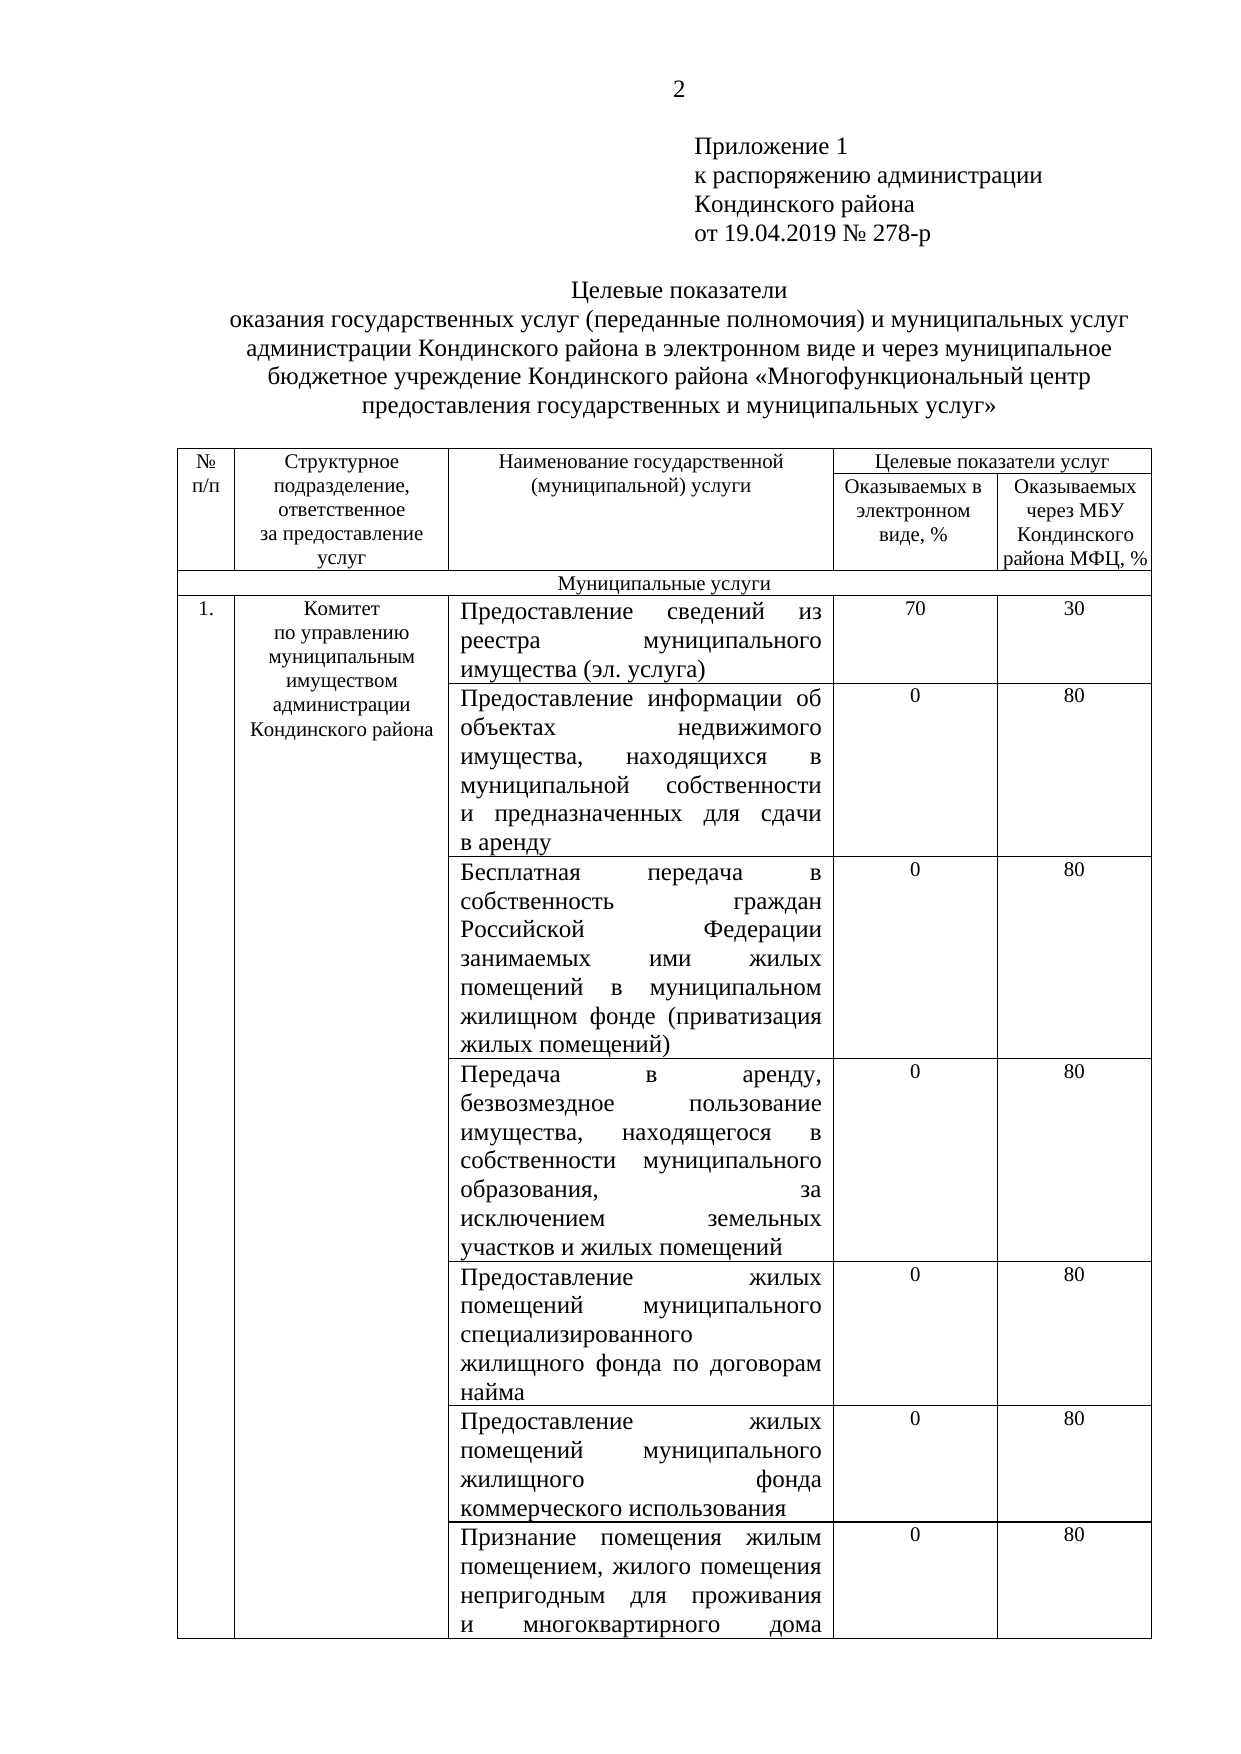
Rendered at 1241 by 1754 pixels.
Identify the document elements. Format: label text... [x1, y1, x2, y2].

table_cell 30 [998, 596, 1151, 682]
table_cell Предоставление сведений из реестра муниципального имущества (эл. услуга) [449, 596, 833, 682]
table_cell Оказываемых через МБУ Кондинского района МФЦ, % [998, 474, 1151, 570]
table_cell 80 [998, 1059, 1151, 1261]
text к распоряжению администрации Кондинского района [694, 160, 1181, 218]
table_cell 0 [834, 1262, 997, 1405]
table_header Наименование государственной (муниципальной) услуги [449, 449, 833, 570]
table_cell 80 [998, 857, 1151, 1058]
table_cell 0 [834, 1406, 997, 1521]
text оказания государственных услуг (переданные полномочия) и муниципальных услуг администрации Кондинского района в электронном виде и через муниципальное [177, 304, 1181, 361]
table_cell Бесплатная передача в собственность граждан Российской Федерации занимаемых ими жилых помещений в муниципальном жилищном фонде (приватизация жилых помещений) [449, 857, 833, 1058]
table_cell Предоставление жилых помещений муниципального специализированного жилищного фонда по договорам найма [449, 1262, 833, 1405]
table_cell Оказываемых в электронном виде, % [834, 474, 997, 570]
table_cell 80 [998, 1262, 1151, 1405]
table_header Структурное подразделение, ответственное за предоставление услуг [235, 449, 448, 570]
table_cell 0 [834, 857, 997, 1058]
table_cell Предоставление информации об объектах недвижимого имущества, находящихся в муниципальной собственности и предназначенных для сдачи в аренду [449, 684, 833, 856]
text бюджетное учреждение Кондинского района «Многофункциональный центр [177, 361, 1181, 390]
text Целевые показатели [177, 275, 1181, 304]
table_cell Передача в аренду, безвозмездное пользование имущества, находящегося в собственности муниципального образования, за исключением земельных участков и жилых помещений [449, 1059, 833, 1261]
table_cell 0 [834, 1523, 997, 1637]
table_cell 1. [178, 596, 234, 1637]
table_cell 80 [998, 1523, 1151, 1637]
table_header № п/п [178, 449, 234, 570]
table_cell Предоставление жилых помещений муниципального жилищного фонда коммерческого использования [449, 1406, 833, 1521]
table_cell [449, 1523, 833, 1637]
text от 19.04.2019 № 278-р [694, 218, 1181, 246]
table_cell 70 [834, 596, 997, 682]
text Приложение 1 [694, 131, 1181, 160]
table_cell 0 [834, 1059, 997, 1261]
table_cell 80 [998, 1406, 1151, 1521]
table_cell Муниципальные услуги [178, 571, 1151, 595]
table_cell 0 [834, 684, 997, 856]
table_cell 80 [998, 684, 1151, 856]
text предоставления государственных и муниципальных услуг» [177, 390, 1181, 419]
table_header Целевые показатели услуг [834, 449, 1151, 473]
table_cell Комитет по управлению муниципальным имуществом администрации Кондинского района [235, 596, 448, 1637]
